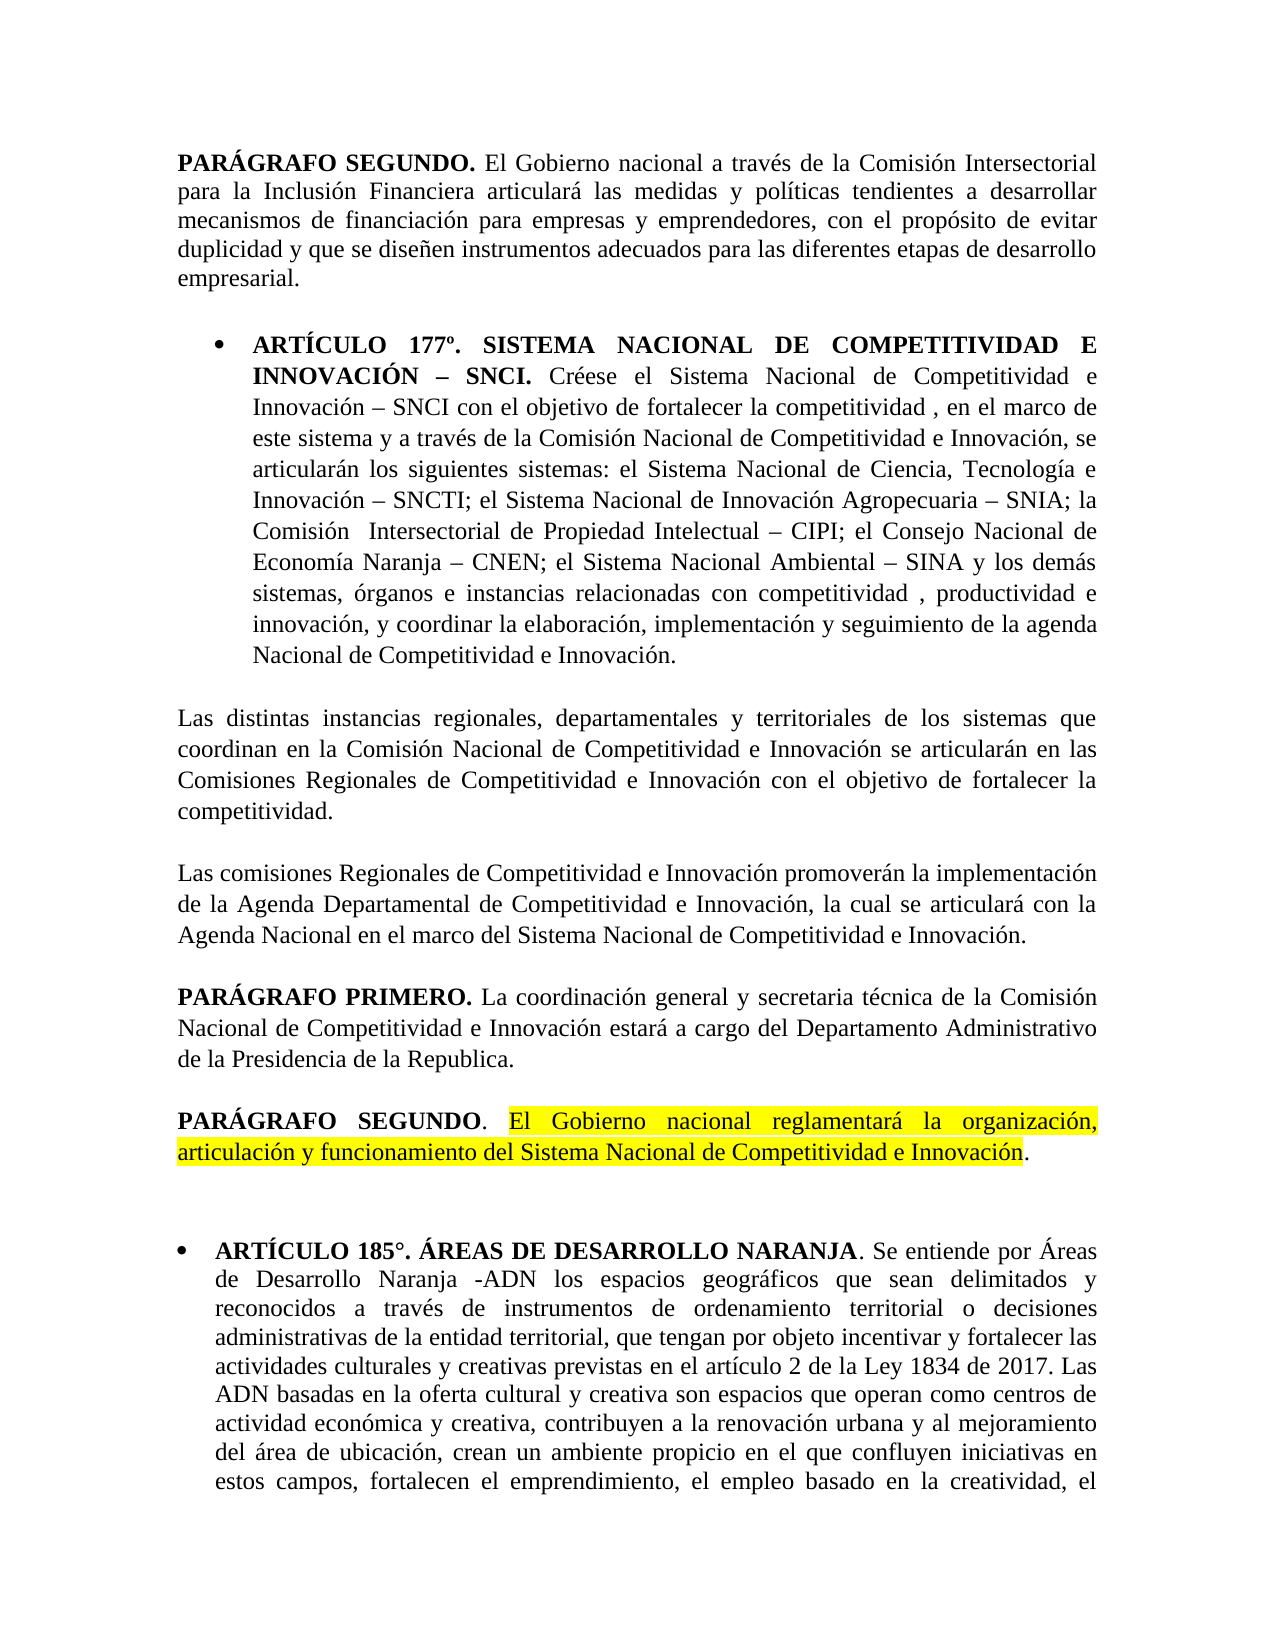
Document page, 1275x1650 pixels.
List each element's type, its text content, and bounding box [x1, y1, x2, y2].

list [177, 1236, 1098, 1494]
text Las comisiones Regionales de Competitividad e Innovación promoverán la implementación de la Agenda Departamental de Competitividad e Innovación, la cual se articulará con la Agenda Nacional en el marco del Sistema Nacional de Competitividad e Innovación. [177, 858, 1098, 949]
text PARÁGRAFO SEGUNDO. El Gobierno nacional a través de la Comisión Intersectorial para la Inclusión Financiera articulará las medidas y políticas tendientes a desarrollar mecanismos de financiación para empresas y emprendedores, con el propósito de evitar duplicidad y que se diseñen instrumentos adecuados para las diferentes etapas de desarrollo empresarial. [177, 148, 1098, 291]
list ARTÍCULO 177º. SISTEMA NACIONAL DE COMPETITIVIDAD E INNOVACIÓN – SNCI. Créese el Sistema Nacional de Competitividad e Innovación – SNCI con el objetivo de fortalecer la competitividad , en el marco de este sistema y a través de la Comisión Nacional de Competitividad e Innovación, se articularán los siguientes sistemas: el Sistema Nacional de Ciencia, Tecnología e Innovación – SNCTI; el Sistema Nacional de Innovación Agropecuaria – SNIA; la Comisión Intersectorial de Propiedad Intelectual – CIPI; el Consejo Nacional de Economía Naranja – CNEN; el Sistema Nacional Ambiental – SINA y los demás sistemas, órganos e instancias relacionadas con competitividad , productividad e innovación, y coordinar la elaboración, implementación y seguimiento de la agenda Nacional de Competitividad e Innovación. [215, 330, 1098, 669]
text PARÁGRAFO SEGUNDO. El Gobierno nacional reglamentará la organización, articulación y funcionamiento del Sistema Nacional de Competitividad e Innovación. [177, 1106, 1098, 1166]
text Las distintas instancias regionales, departamentales y territoriales de los sistemas que coordinan en la Comisión Nacional de Competitividad e Innovación se articularán en las Comisiones Regionales de Competitividad e Innovación con el objetivo de fortalecer la competitividad. [177, 703, 1098, 824]
text PARÁGRAFO PRIMERO. La coordinación general y secretaria técnica de la Comisión Nacional de Competitividad e Innovación estará a cargo del Departamento Administrativo de la Presidencia de la Republica. [177, 982, 1098, 1073]
